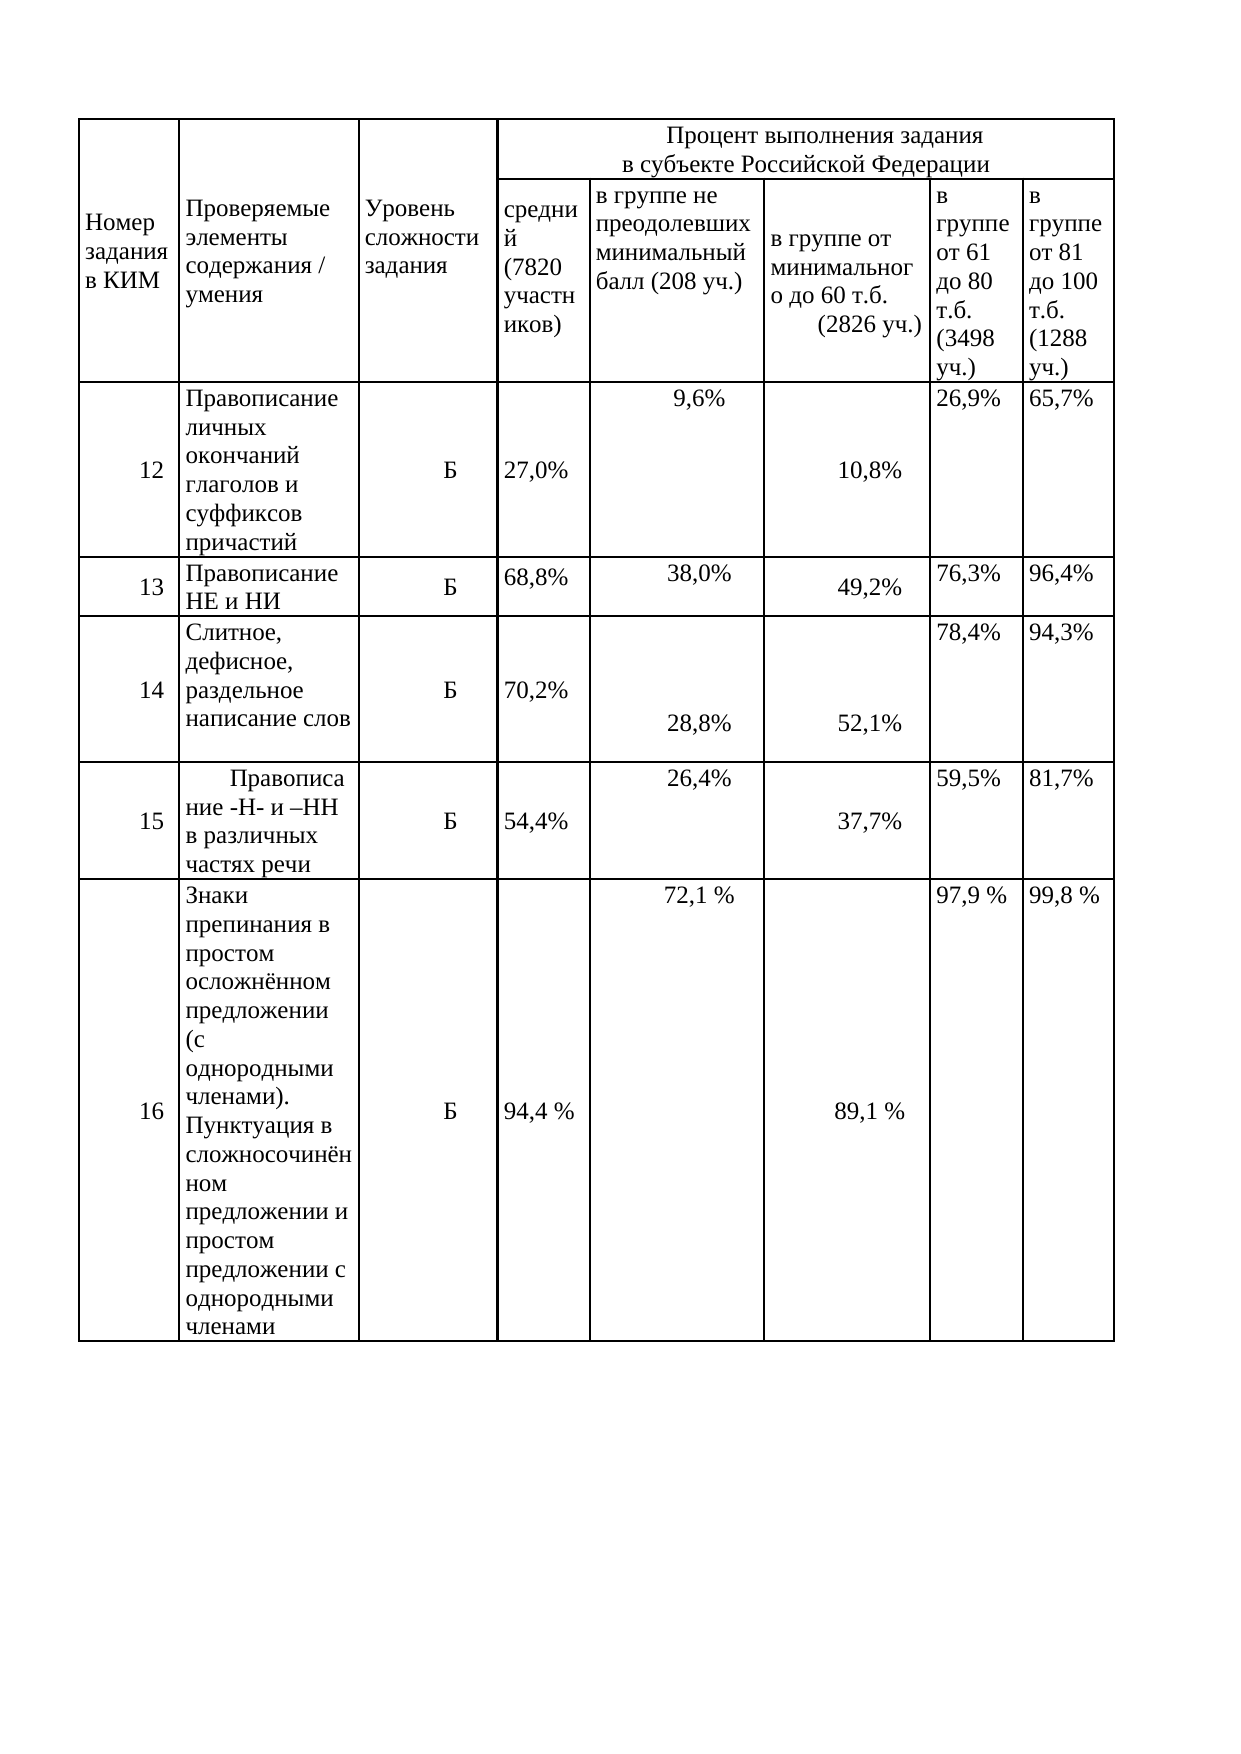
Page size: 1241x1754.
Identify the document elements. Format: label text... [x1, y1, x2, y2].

table_cell 81,7% [1024, 763, 1113, 878]
table_cell 9,6% [591, 383, 763, 556]
table_cell 70,2% [499, 617, 589, 761]
table_cell 99,8 % [1024, 880, 1113, 1340]
table_cell Б [360, 880, 496, 1340]
table_cell 52,1% [765, 617, 929, 761]
table_cell 14 [80, 617, 178, 761]
table_cell Б [360, 617, 496, 761]
table_cell 26,4% [591, 763, 763, 878]
table_cell Б [360, 383, 496, 556]
table_cell 72,1 % [591, 880, 763, 1340]
table_cell 94,3% [1024, 617, 1113, 761]
table_cell 89,1 % [765, 880, 929, 1340]
table_cell 54,4% [499, 763, 589, 878]
table_cell 10,8% [765, 383, 929, 556]
table_cell 68,8% [499, 558, 589, 615]
table_cell Слитное, дефисное, раздельное написание слов [180, 617, 358, 761]
table_header Проверяемые элементы содержания / умения [180, 120, 358, 381]
table_cell в группе не преодолевших минимальный балл (208 уч.) [591, 180, 763, 381]
table_cell 15 [80, 763, 178, 878]
table_cell 28,8% [591, 617, 763, 761]
table_cell 97,9 % [931, 880, 1022, 1340]
table_cell в группе от минимального до 60 т.б. (2826 уч.) [765, 180, 929, 381]
table_header Процент выполнения задания в субъекте Российской Федерации [499, 120, 1113, 178]
table_cell 59,5% [931, 763, 1022, 878]
table_cell Правописание личных окончаний глаголов и суффиксов причастий [180, 383, 358, 556]
table_cell в группе от 81 до 100 т.б. (1288 уч.) [1024, 180, 1113, 381]
table_cell 96,4% [1024, 558, 1113, 615]
table_cell Правописание -Н- и –НН в различных частях речи [180, 763, 358, 878]
table_cell 38,0% [591, 558, 763, 615]
table_cell 78,4% [931, 617, 1022, 761]
table_cell Знаки препинания в простом осложнённом предложении (с однородными членами). Пунктуация в сложносочинённом предложении и простом предложении с однородными членами [180, 880, 358, 1340]
table_cell 13 [80, 558, 178, 615]
table_header Уровень сложности задания [360, 120, 496, 381]
table_cell в группе от 61 до 80 т.б. (3498 уч.) [931, 180, 1022, 381]
table_cell 76,3% [931, 558, 1022, 615]
table_cell 37,7% [765, 763, 929, 878]
table_cell Б [360, 763, 496, 878]
table_cell 94,4 % [499, 880, 589, 1340]
table_cell 26,9% [931, 383, 1022, 556]
table_header Номер задания в КИМ [80, 120, 178, 381]
table_cell 49,2% [765, 558, 929, 615]
table_cell 27,0% [499, 383, 589, 556]
table_cell 65,7% [1024, 383, 1113, 556]
table_cell 12 [80, 383, 178, 556]
table_cell Б [360, 558, 496, 615]
table_cell 16 [80, 880, 178, 1340]
table_cell средний (7820 участников) [499, 180, 589, 381]
table_cell Правописание НЕ и НИ [180, 558, 358, 615]
